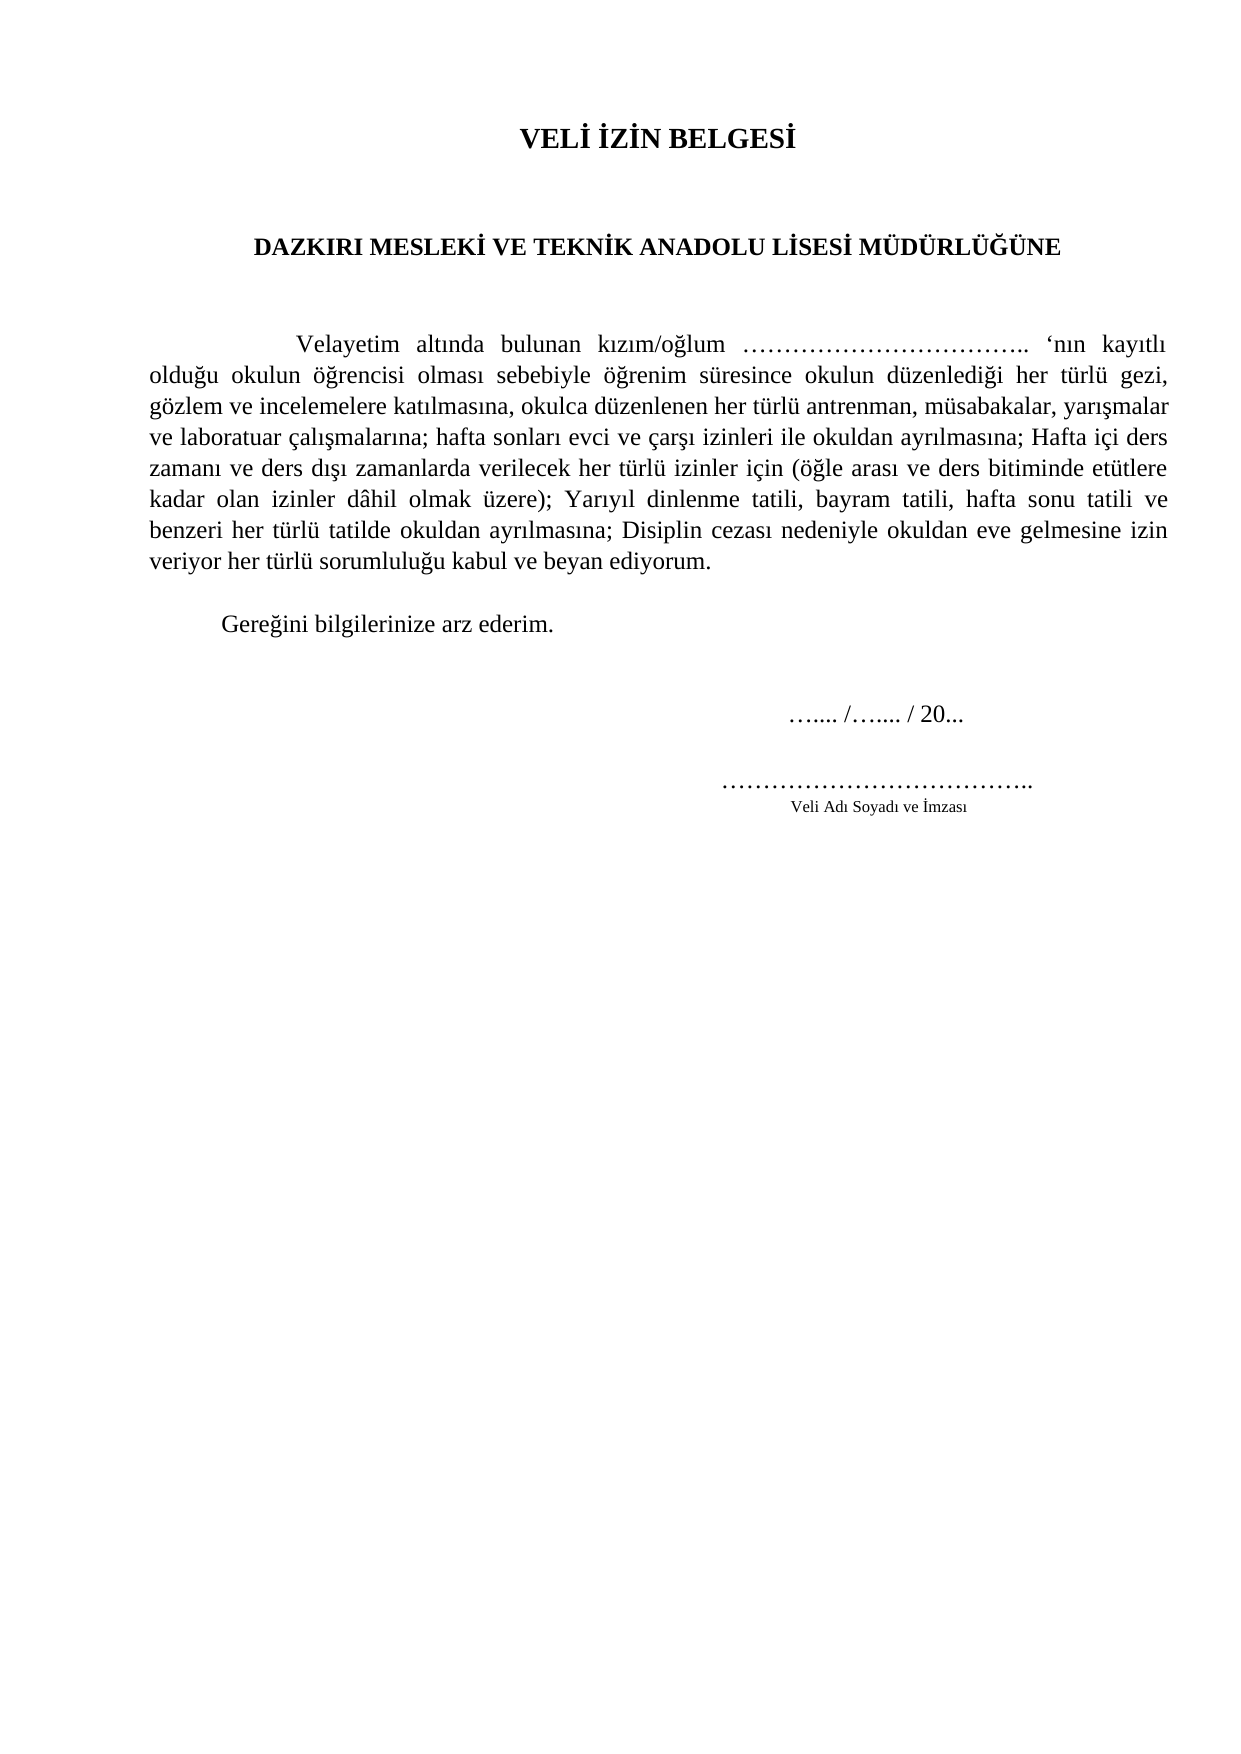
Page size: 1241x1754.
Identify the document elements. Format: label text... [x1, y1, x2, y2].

subtitle DAZKIRI MESLEKİ VE TEKNİK ANADOLU LİSESİ MÜDÜRLÜĞÜNE [153, 232, 1163, 261]
text ….... /….... / 20... [788, 699, 1169, 728]
text ……………………………….. [147, 766, 1169, 794]
subtitle VELİ İZİN BELGESİ [149, 121, 1167, 154]
text Velayetim altında bulunan kızım/oğlum …………………………….. ‘nın kayıtlı olduğu okulun öğrencisi olması sebebiyle öğrenim süresince okulun düzenlediği her türlü gezi, gözlem ve incelemelere katılmasına, okulca düzenlenen her türlü antrenman, müsabakalar, yarışmalar ve laboratuar çalışmalarına; hafta sonları evci ve çarşı izinleri ile okuldan ayrılmasına; Hafta içi ders zamanı ve ders dışı zamanlarda verilecek her türlü izinler için (öğle arası ve ders bitiminde etütlere kadar olan izinler dâhil olmak üzere); Yarıyıl dinlenme tatili, bayram tatili, hafta sonu tatili ve benzeri her türlü tatilde okuldan ayrılmasına; Disiplin cezası nedeniyle okuldan eve gelmesine izin veriyor her türlü sorumluluğu kabul ve beyan ediyorum. [148, 329, 1169, 575]
text Gereğini bilgilerinize arz ederim. [221, 609, 1169, 638]
text Veli Adı Soyadı ve İmzası [790, 797, 1169, 816]
